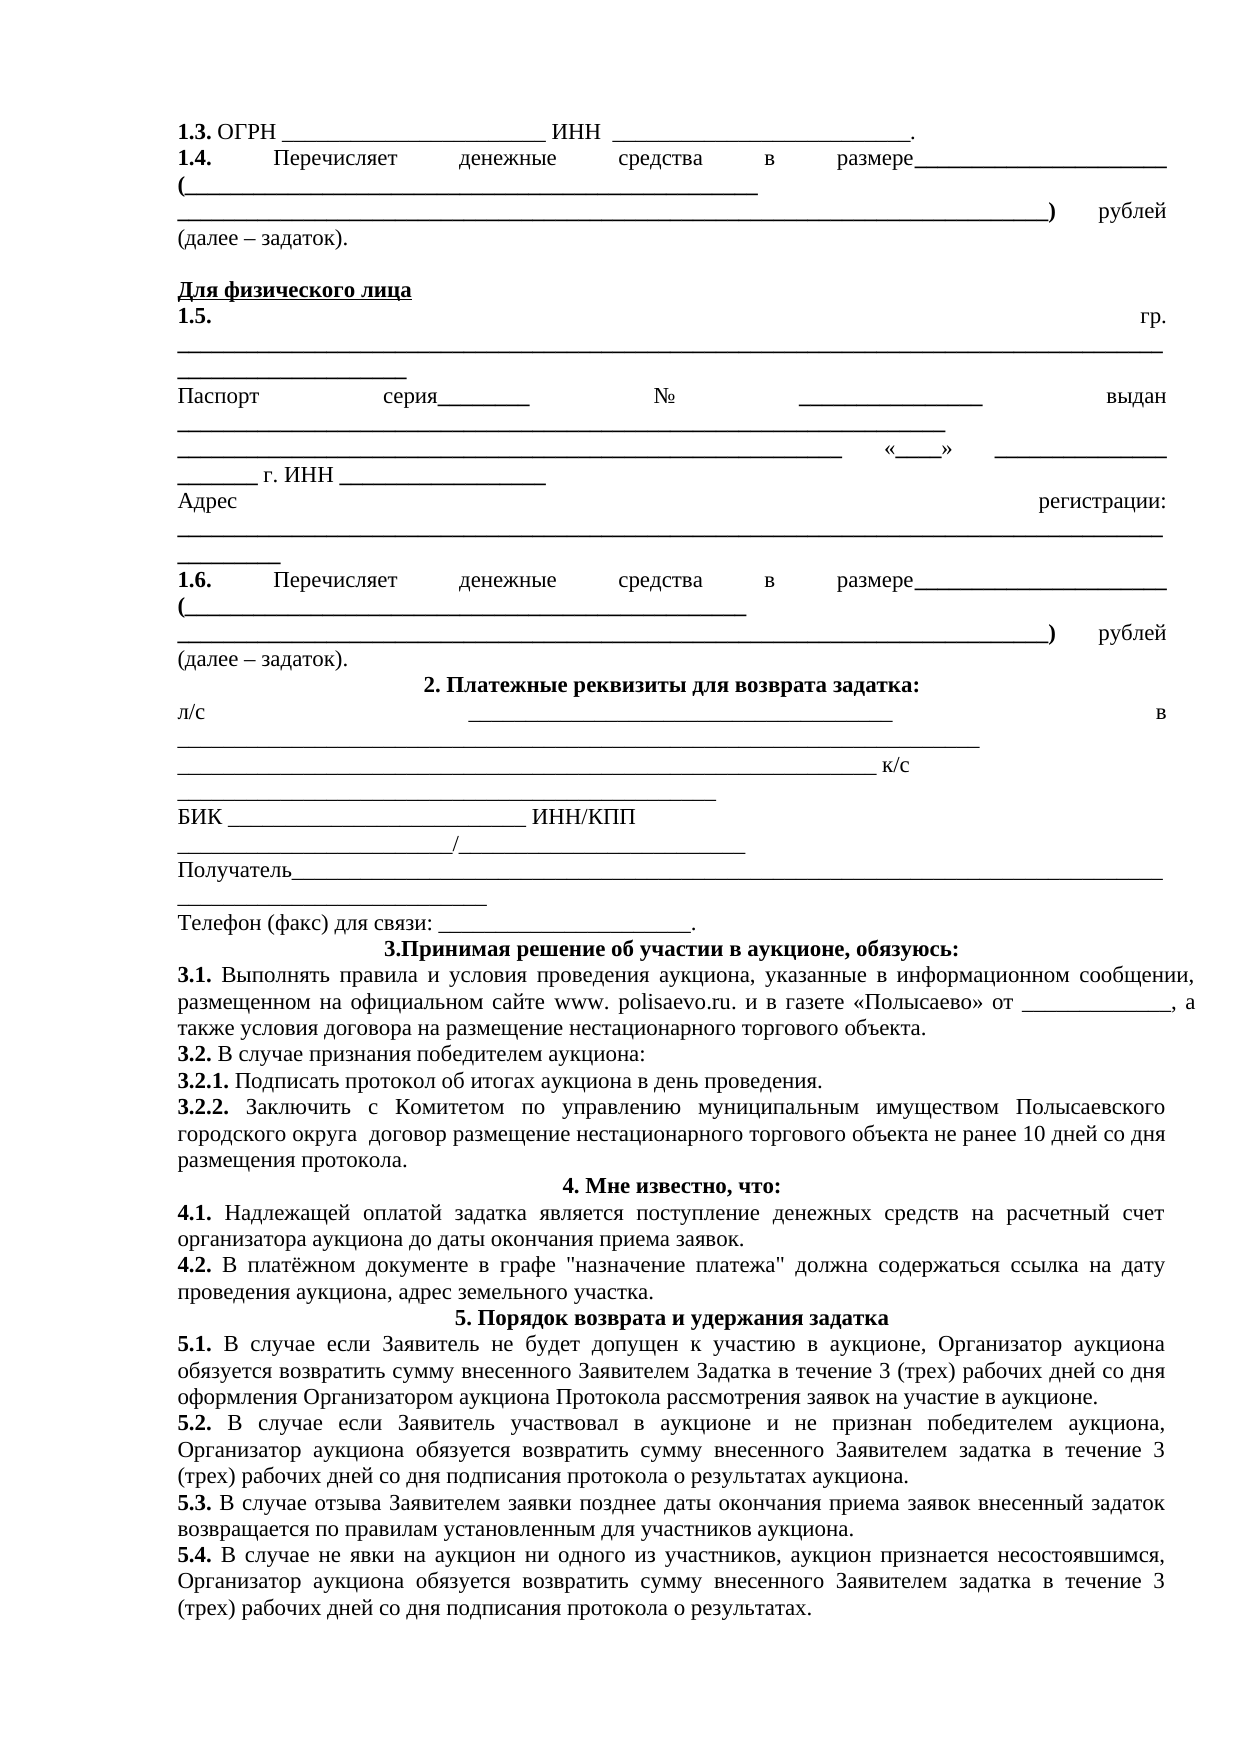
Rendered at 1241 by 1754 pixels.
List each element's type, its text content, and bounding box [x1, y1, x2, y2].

text 3.2.1. Подписать протокол об итогах аукциона в день проведения. [177, 1067, 1167, 1093]
text Телефон (факс) для связи: ______________________. [177, 909, 1167, 935]
text 1.6. Перечисляет денежные средства в размере______________________ (_________________________________________________ [177, 566, 1167, 619]
text БИК __________________________ ИНН/КПП ________________________/_________________________ [177, 803, 1167, 856]
text 4.2. В платёжном документе в графе "назначение платежа" должна содержаться ссылка на дату проведения аукциона, адрес земельного участка. [177, 1251, 1167, 1304]
text 4. Мне известно, что: [177, 1172, 1167, 1199]
text 1.5. гр. __________________________________________________________________________________________________________ [177, 303, 1167, 382]
text Паспорт серия________ № ________________ выдан ___________________________________________________________________ [177, 382, 1167, 434]
text 5.2. В случае если Заявитель участвовал в аукционе и не признан победителем аукциона, Организатор аукциона обязуется возвратить сумму внесенного Заявителем задатка в течение 3 (трех) рабочих дней со дня подписания протокола о результатах аукциона. [177, 1409, 1167, 1488]
text 5.4. В случае не явки на аукцион ни одного из участников, аукцион признается несостоявшимся, Организатор аукциона обязуется возвратить сумму внесенного Заявителем задатка в течение 3 (трех) рабочих дней со дня подписания протокола о результатах. [177, 1541, 1167, 1620]
text ____________________________________________________________________________) рублей (далее – задаток). [177, 197, 1167, 250]
text 3.2. В случае признания победителем аукциона: [177, 1041, 1167, 1067]
text 5.3. В случае отзыва Заявителем заявки позднее даты окончания приема заявок внесенный задаток возвращается по правилам установленным для участников аукциона. [177, 1488, 1167, 1541]
text 4.1. Надлежащей оплатой задатка является поступление денежных средств на расчетный счет организатора аукциона до даты окончания приема заявок. [177, 1199, 1167, 1251]
text Адрес регистрации: _______________________________________________________________________________________________ [177, 487, 1167, 566]
text 5. Порядок возврата и удержания задатка [177, 1304, 1167, 1330]
text 2. Платежные реквизиты для возврата задатка: [177, 672, 1167, 698]
text 1.4. Перечисляет денежные средства в размере______________________ (__________________________________________________ [177, 144, 1167, 197]
text 1.3. ОГРН _______________________ ИНН __________________________. [177, 118, 1167, 144]
text л/с _____________________________________ в ______________________________________________________________________ [177, 698, 1167, 751]
text Получатель_______________________________________________________________________________________________________ [177, 856, 1167, 909]
text 3.2.2. Заключить с Комитетом по управлению муниципальным имуществом Полысаевского городского округа договор размещение нестационарного торгового объекта не ранее 10 дней со дня размещения протокола. [177, 1093, 1167, 1172]
text 5.1. В случае если Заявитель не будет допущен к участию в аукционе, Организатор аукциона обязуется возвратить сумму внесенного Заявителем Задатка в течение 3 (трех) рабочих дней со дня оформления Организатором аукциона Протокола рассмотрения заявок на участие в аукционе. [177, 1330, 1167, 1409]
text ____________________________________________________________________________) рублей (далее – задаток). [177, 619, 1167, 672]
text Для физического лица [177, 276, 1167, 303]
text __________________________________________________________ «____» _______________ _______ г. ИНН __________________ [177, 434, 1167, 487]
text 3.1. Выполнять правила и условия проведения аукциона, указанные в информационном сообщении, размещенном на официальном сайте www. polisaevo.ru. и в газете «Полысаево» от _____________, а также условия договора на размещение нестационарного торгового объекта. [177, 961, 1196, 1041]
text 3.Принимая решение об участии в аукционе, обязуюсь: [177, 935, 1167, 961]
text _____________________________________________________________ к/с _______________________________________________ [177, 751, 1167, 803]
